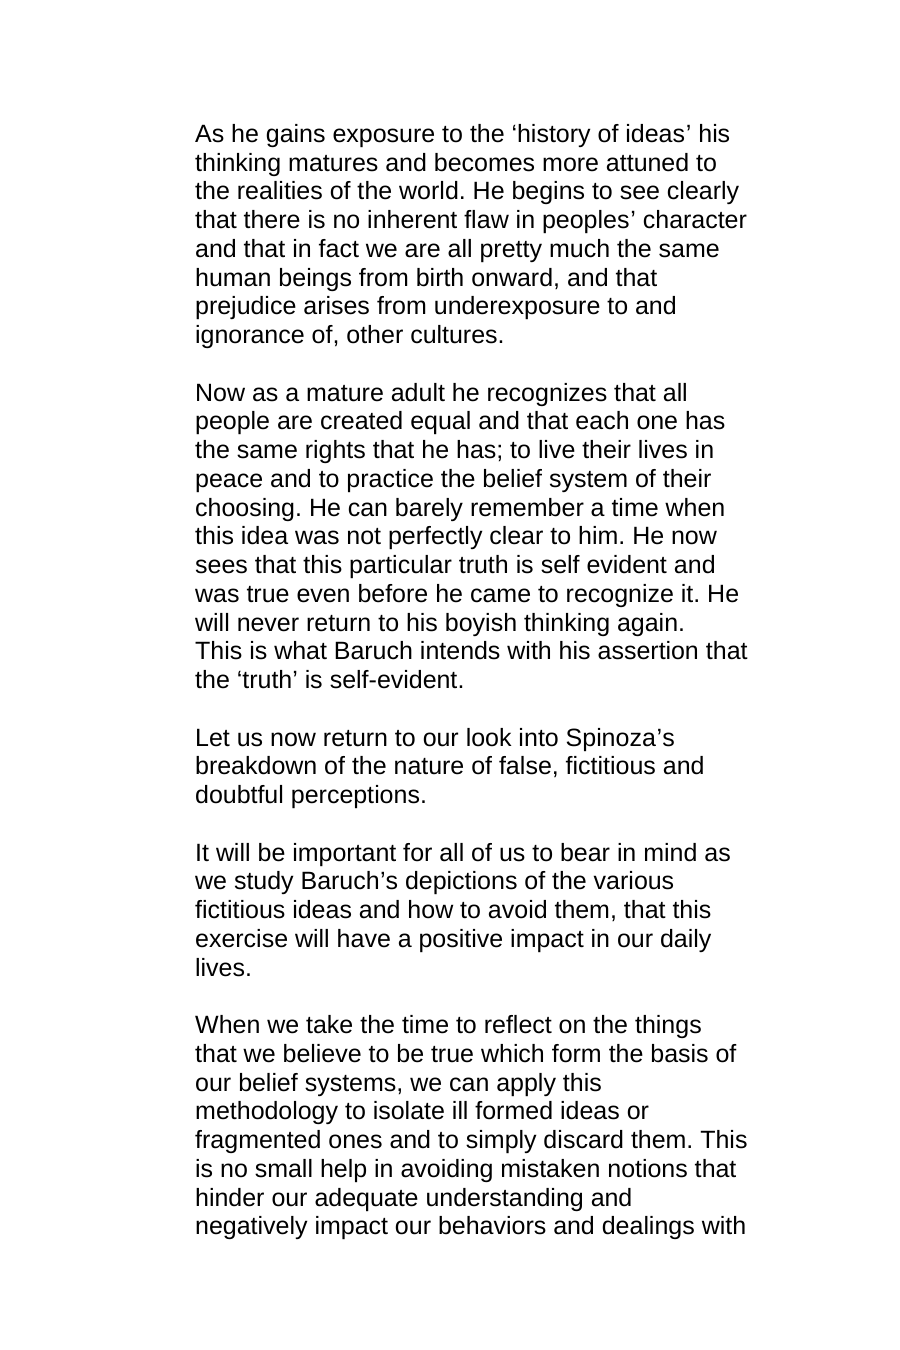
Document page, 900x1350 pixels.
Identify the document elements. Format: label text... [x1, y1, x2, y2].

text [195, 1010, 750, 1240]
text Let us now return to our look into Spinoza’s breakdown of the nature of false, fictitious and doubtful perceptions. [195, 722, 750, 809]
text This is what Baruch intends with his assertion that the ‘truth’ is self-evident. [195, 636, 750, 694]
text It will be important for all of us to bear in mind as we study Baruch’s depictions of the various fictitious ideas and how to avoid them, that this exercise will have a positive impact in our daily lives. [195, 837, 750, 981]
text Now as a mature adult he recognizes that all people are created equal and that each one has the same rights that he has; to live their lives in peace and to practice the belief system of their choosing. He can barely remember a time when this idea was not perfectly clear to him. He now sees that this particular truth is self evident and was true even before he came to recognize it. He will never return to his boyish thinking again. [195, 377, 750, 636]
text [195, 119, 750, 349]
